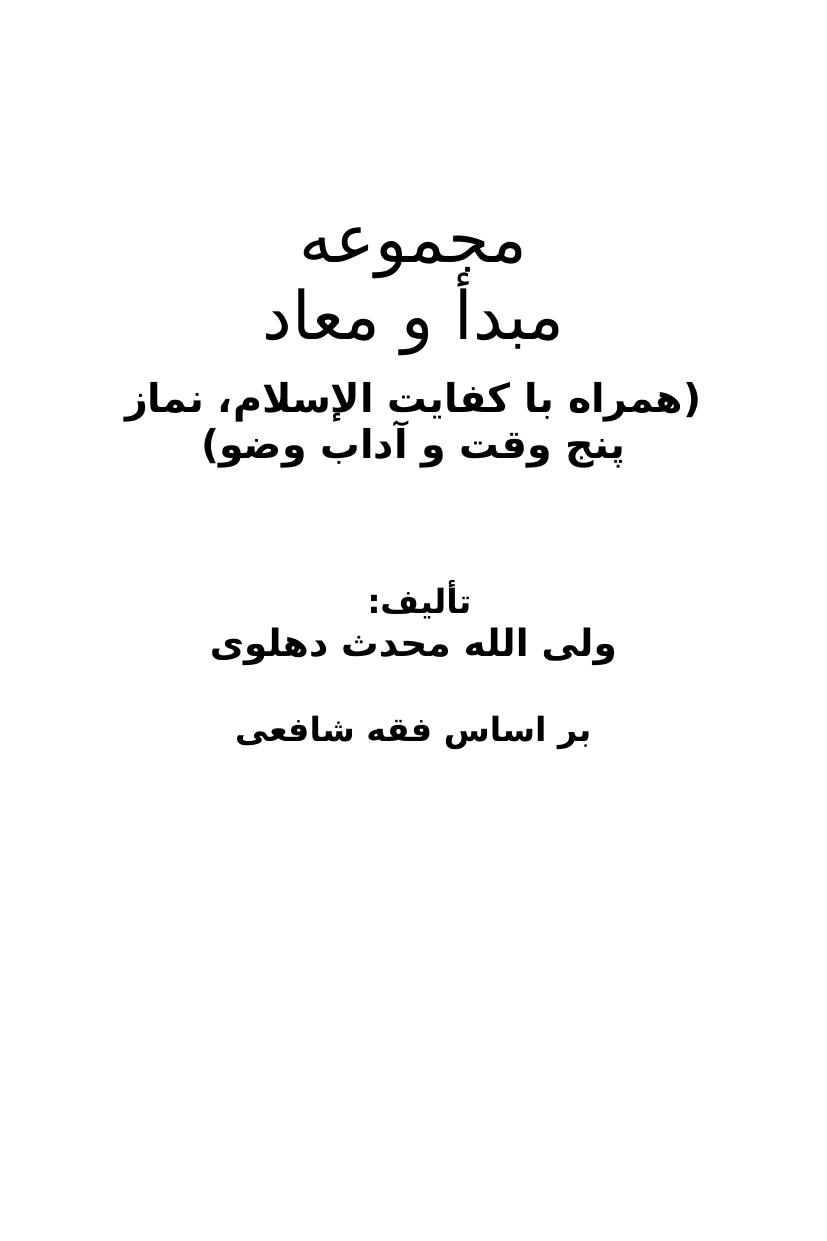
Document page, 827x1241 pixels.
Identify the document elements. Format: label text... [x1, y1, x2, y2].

text مجموعه [89, 200, 738, 278]
text ولی الله محدث دهلوی [89, 621, 738, 665]
text مبدأ و معاد [89, 278, 738, 355]
text تأليف: [89, 582, 738, 621]
text بر اساس فقه شافعی [89, 710, 738, 749]
text (همراه با كفايت الإسلام، نماز پنج وقت و آداب وضو) [89, 375, 738, 467]
